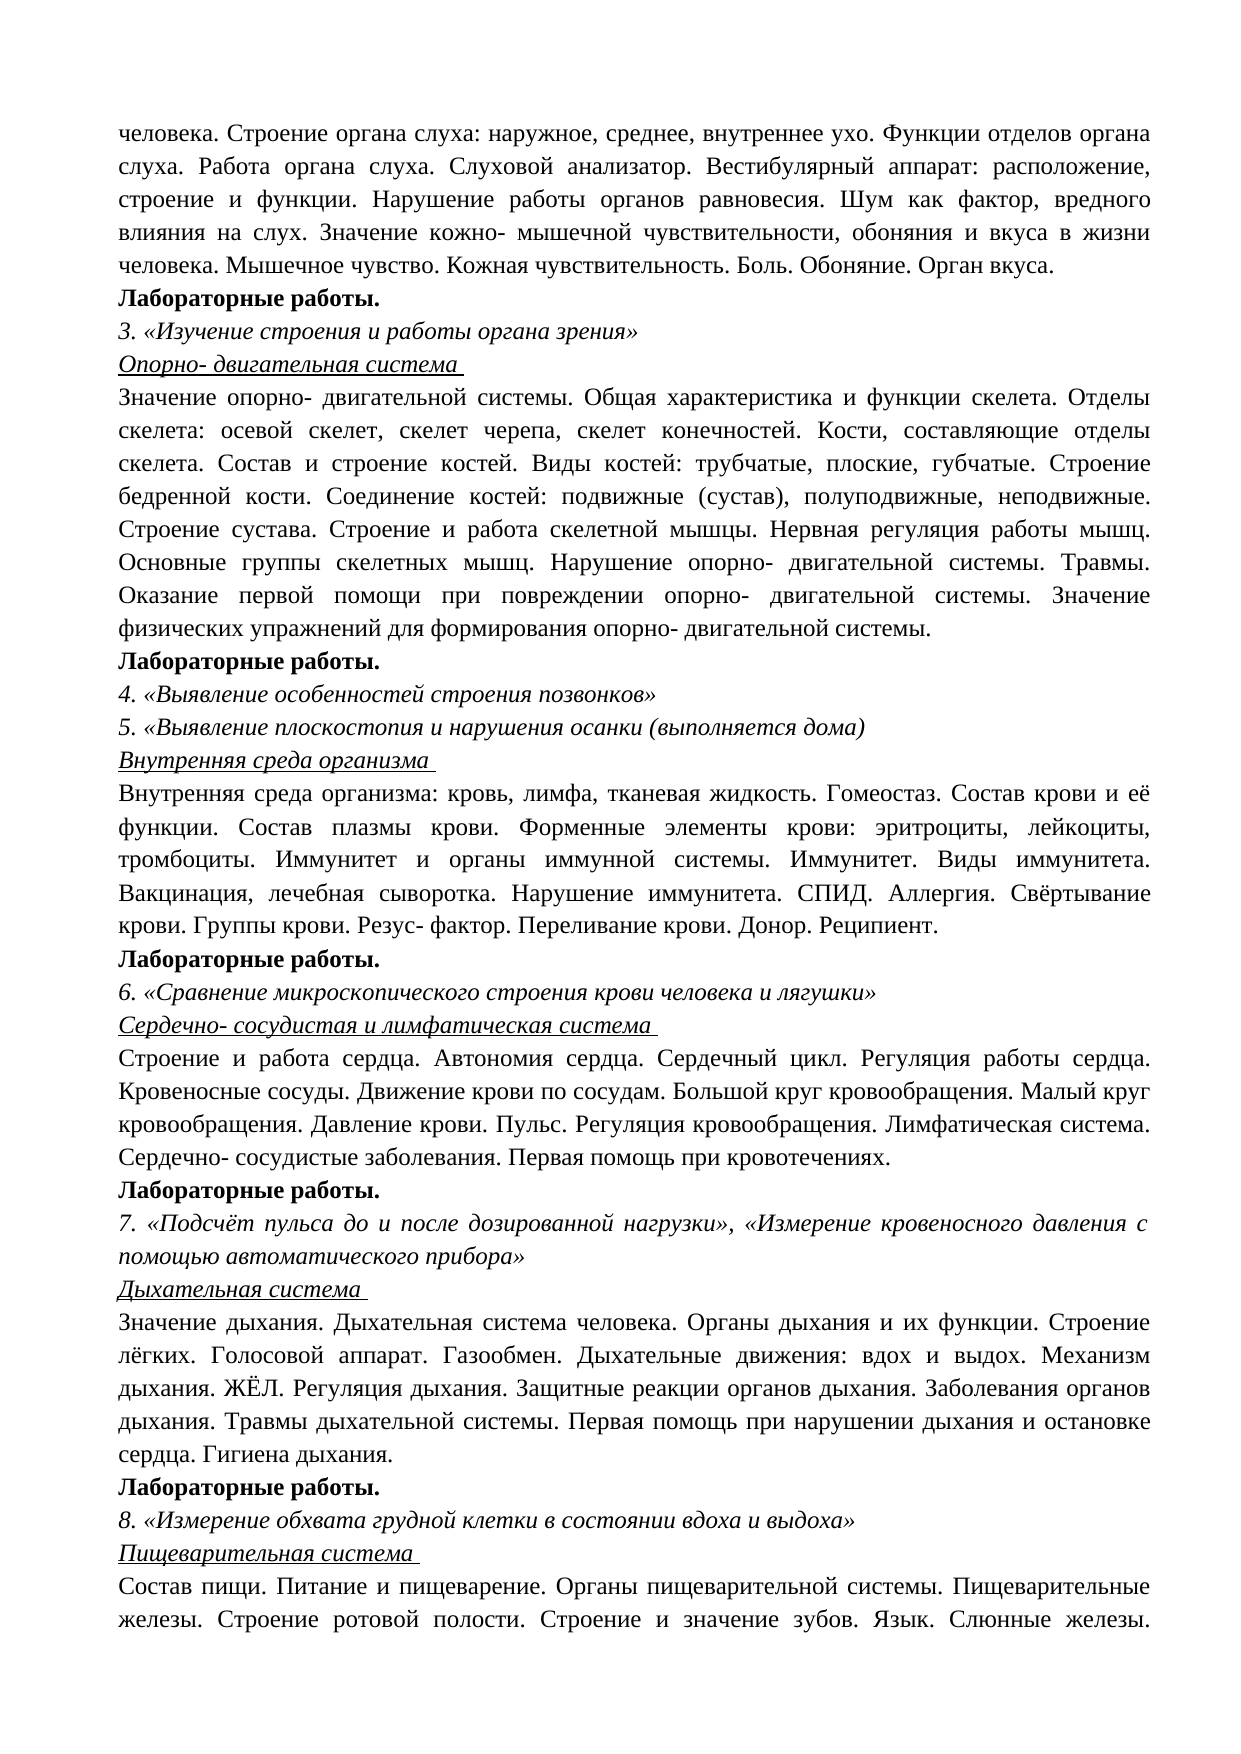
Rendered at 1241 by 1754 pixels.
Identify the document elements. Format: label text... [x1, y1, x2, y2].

text Пищеварительная система [118, 1538, 1152, 1567]
text Лабораторные работы. [118, 646, 1152, 675]
text Внутренняя среда организма [118, 746, 1152, 774]
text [118, 118, 1152, 279]
text Лабораторные работы. [118, 944, 1152, 972]
text Сердечно- сосудистая и лимфатическая система [118, 1010, 1152, 1038]
text Строение и работа сердца. Автономия сердца. Сердечный цикл. Регуляция работы сердца. Кровеносные сосуды. Движение крови по сосудам. Большой круг кровообращения. Малый круг кровообращения. Давление крови. Пульс. Регуляция кровообращения. Лимфатическая система. Сердечно- сосудистые заболевания. Первая помощь при кровотечениях. [118, 1043, 1152, 1171]
text Лабораторные работы. [118, 1175, 1152, 1203]
text Лабораторные работы. [118, 283, 1152, 312]
text 8. «Измерение обхвата грудной клетки в состоянии вдоха и выдоха» [118, 1505, 1152, 1534]
text 3. «Изучение строения и работы органа зрения» [118, 316, 1152, 345]
text 4. «Выявление особенностей строения позвонков» [118, 679, 1152, 708]
text 7. «Подсчёт пульса до и после дозированной нагрузки», «Измерение кровеносного давления с помощью автоматического прибора» [118, 1208, 1152, 1269]
text Значение дыхания. Дыхательная система человека. Органы дыхания и их функции. Строение лёгких. Голосовой аппарат. Газообмен. Дыхательные движения: вдох и выдох. Механизм дыхания. ЖЁЛ. Регуляция дыхания. Защитные реакции органов дыхания. Заболевания органов дыхания. Травмы дыхательной системы. Первая помощь при нарушении дыхания и остановке сердца. Гигиена дыхания. [118, 1307, 1152, 1468]
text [118, 1571, 1152, 1633]
text 5. «Выявление плоскостопия и нарушения осанки (выполняется дома) [118, 712, 1152, 741]
text Значение опорно- двигательной системы. Общая характеристика и функции скелета. Отделы скелета: осевой скелет, скелет черепа, скелет конечностей. Кости, составляющие отделы скелета. Состав и строение костей. Виды костей: трубчатые, плоские, губчатые. Строение бедренной кости. Соединение костей: подвижные (сустав), полуподвижные, неподвижные. Строение сустава. Строение и работа скелетной мышцы. Нервная регуляция работы мышц. Основные группы скелетных мышц. Нарушение опорно- двигательной системы. Травмы. Оказание первой помощи при повреждении опорно- двигательной системы. Значение физических упражнений для формирования опорно- двигательной системы. [118, 382, 1152, 642]
text Дыхательная система [118, 1274, 1152, 1303]
text Внутренняя среда организма: кровь, лимфа, тканевая жидкость. Гомеостаз. Состав крови и её функции. Состав плазмы крови. Форменные элементы крови: эритроциты, лейкоциты, тромбоциты. Иммунитет и органы иммунной системы. Иммунитет. Виды иммунитета. Вакцинация, лечебная сыворотка. Нарушение иммунитета. СПИД. Аллергия. Свёртывание крови. Группы крови. Резус- фактор. Переливание крови. Донор. Реципиент. [118, 778, 1152, 939]
text Лабораторные работы. [118, 1472, 1152, 1501]
text 6. «Сравнение микроскопического строения крови человека и лягушки» [118, 977, 1152, 1005]
text Опорно- двигательная система [118, 349, 1152, 378]
